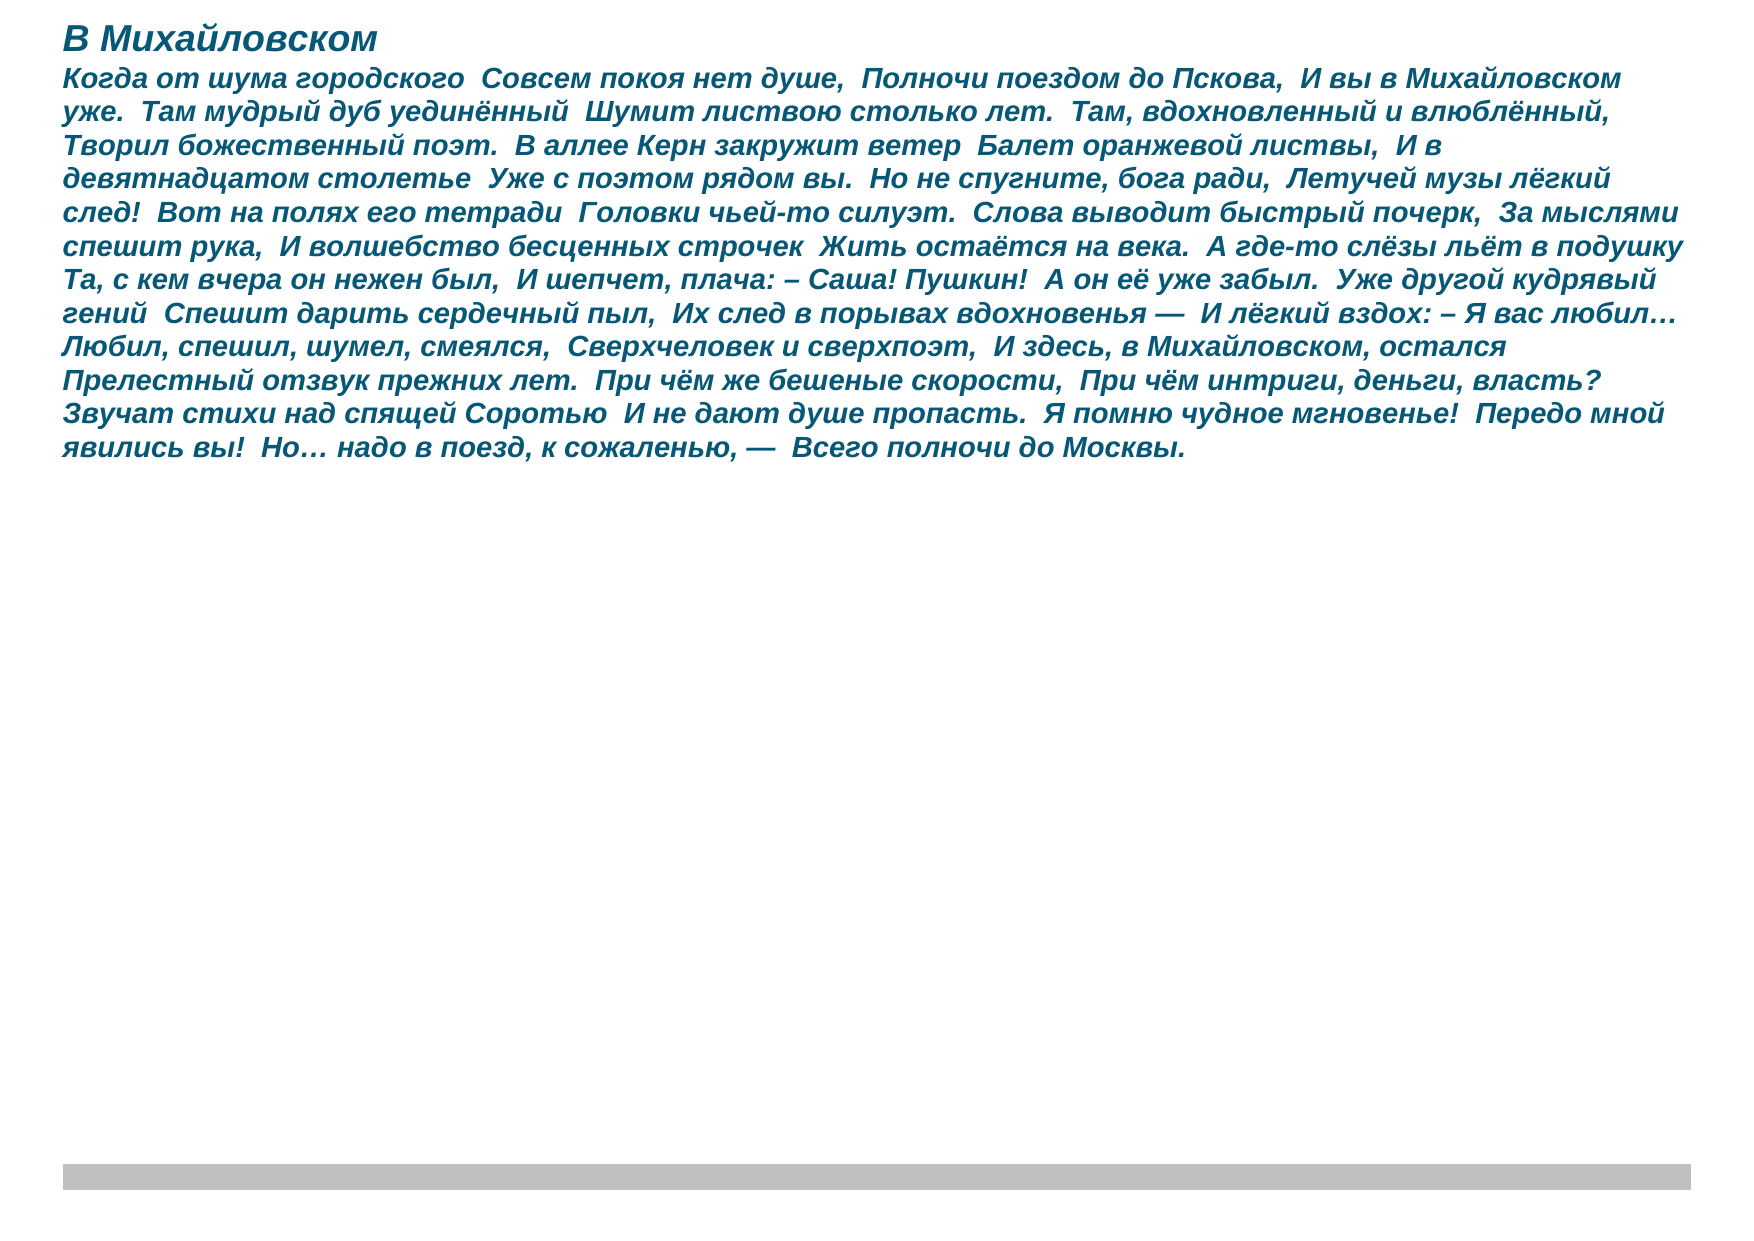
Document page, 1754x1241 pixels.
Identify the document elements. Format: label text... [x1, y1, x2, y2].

text Когда от шума городского [62, 61, 1691, 463]
subtitle В Михайловском [62, 17, 1691, 60]
